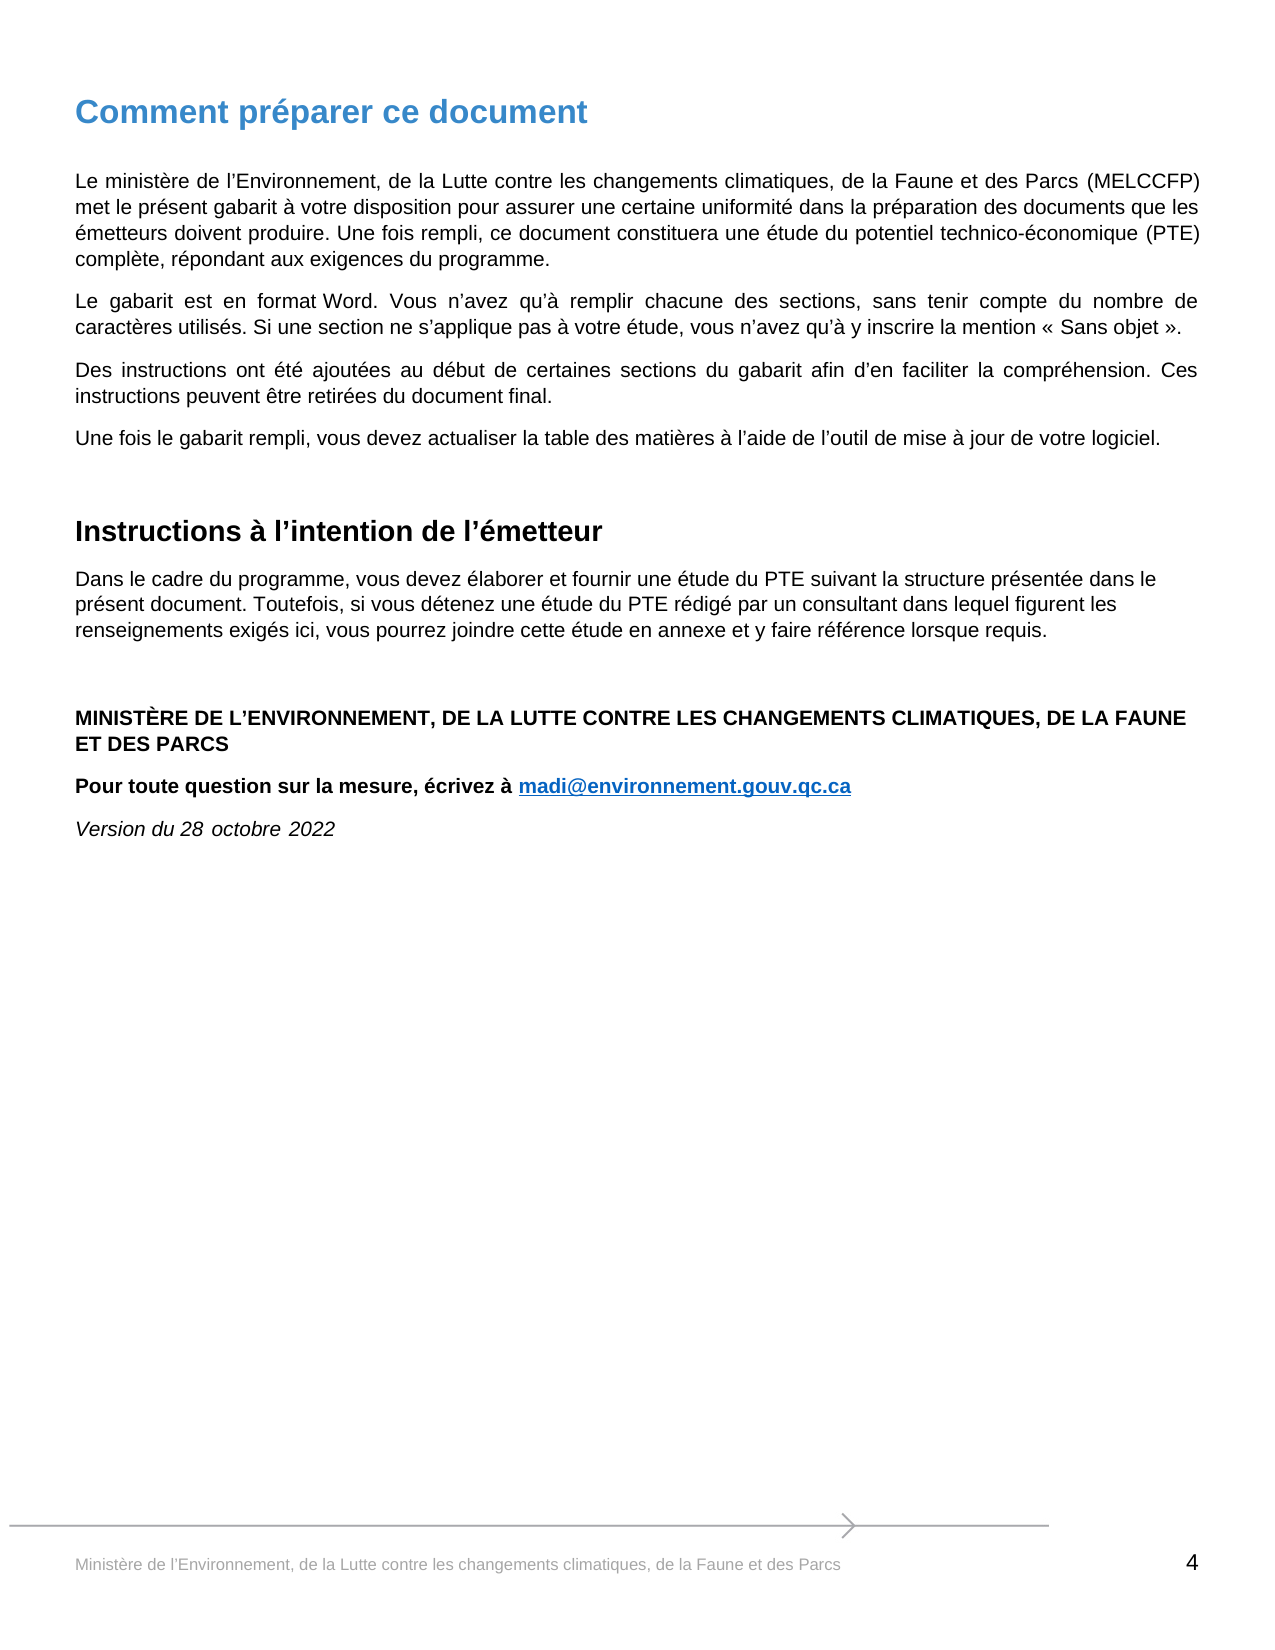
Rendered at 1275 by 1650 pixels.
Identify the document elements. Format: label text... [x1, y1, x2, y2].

text Dans le cadre du programme, vous devez élaborer et fournir une étude du PTE suivant la structure présentée dans le présent document. Toutefois, si vous détenez une étude du PTE rédigé par un consultant dans lequel figurent les renseignements exigés ici, vous pourrez joindre cette étude en annexe et y faire référence lorsque requis. [75, 566, 1200, 642]
text Comment préparer ce document [75, 92, 1200, 131]
text Le gabarit est en format Word. Vous n’avez qu’à remplir chacune des sections, sans tenir compte du nombre de caractères utilisés. Si une section ne s’applique pas à votre étude, vous n’avez qu’à y inscrire la mention « Sans objet ». [75, 289, 1200, 339]
text Instructions à l’intention de l’émetteur [75, 513, 1200, 547]
text Des instructions ont été ajoutées au début de certaines sections du gabarit afin d’en faciliter la compréhension. Ces instructions peuvent être retirées du document final. [75, 358, 1200, 407]
text Une fois le gabarit rempli, vous devez actualiser la table des matières à l’aide de l’outil de mise à jour de votre logiciel. [75, 426, 1200, 450]
text MINISTÈRE DE L’ENVIRONNEMENT, DE LA LUTTE CONTRE LES CHANGEMENTS CLIMATIQUES, DE LA FAUNE ET DES PARCS [75, 706, 1200, 755]
picture [9, 1510, 1055, 1543]
text Pour toute question sur la mesure, écrivez à madi@environnement.gouv.qc.ca [75, 774, 1200, 798]
text Version du 28 octobre 2022 [75, 816, 1200, 840]
text Le ministère de l’Environnement, de la Lutte contre les changements climatiques, de la Faune et des Parcs (MELCCFP) met le présent gabarit à votre disposition pour assurer une certaine uniformité dans la préparation des documents que les émetteurs doivent produire. Une fois rempli, ce document constituera une étude du potentiel technico-économique (PTE) complète, répondant aux exigences du programme. [75, 169, 1200, 271]
